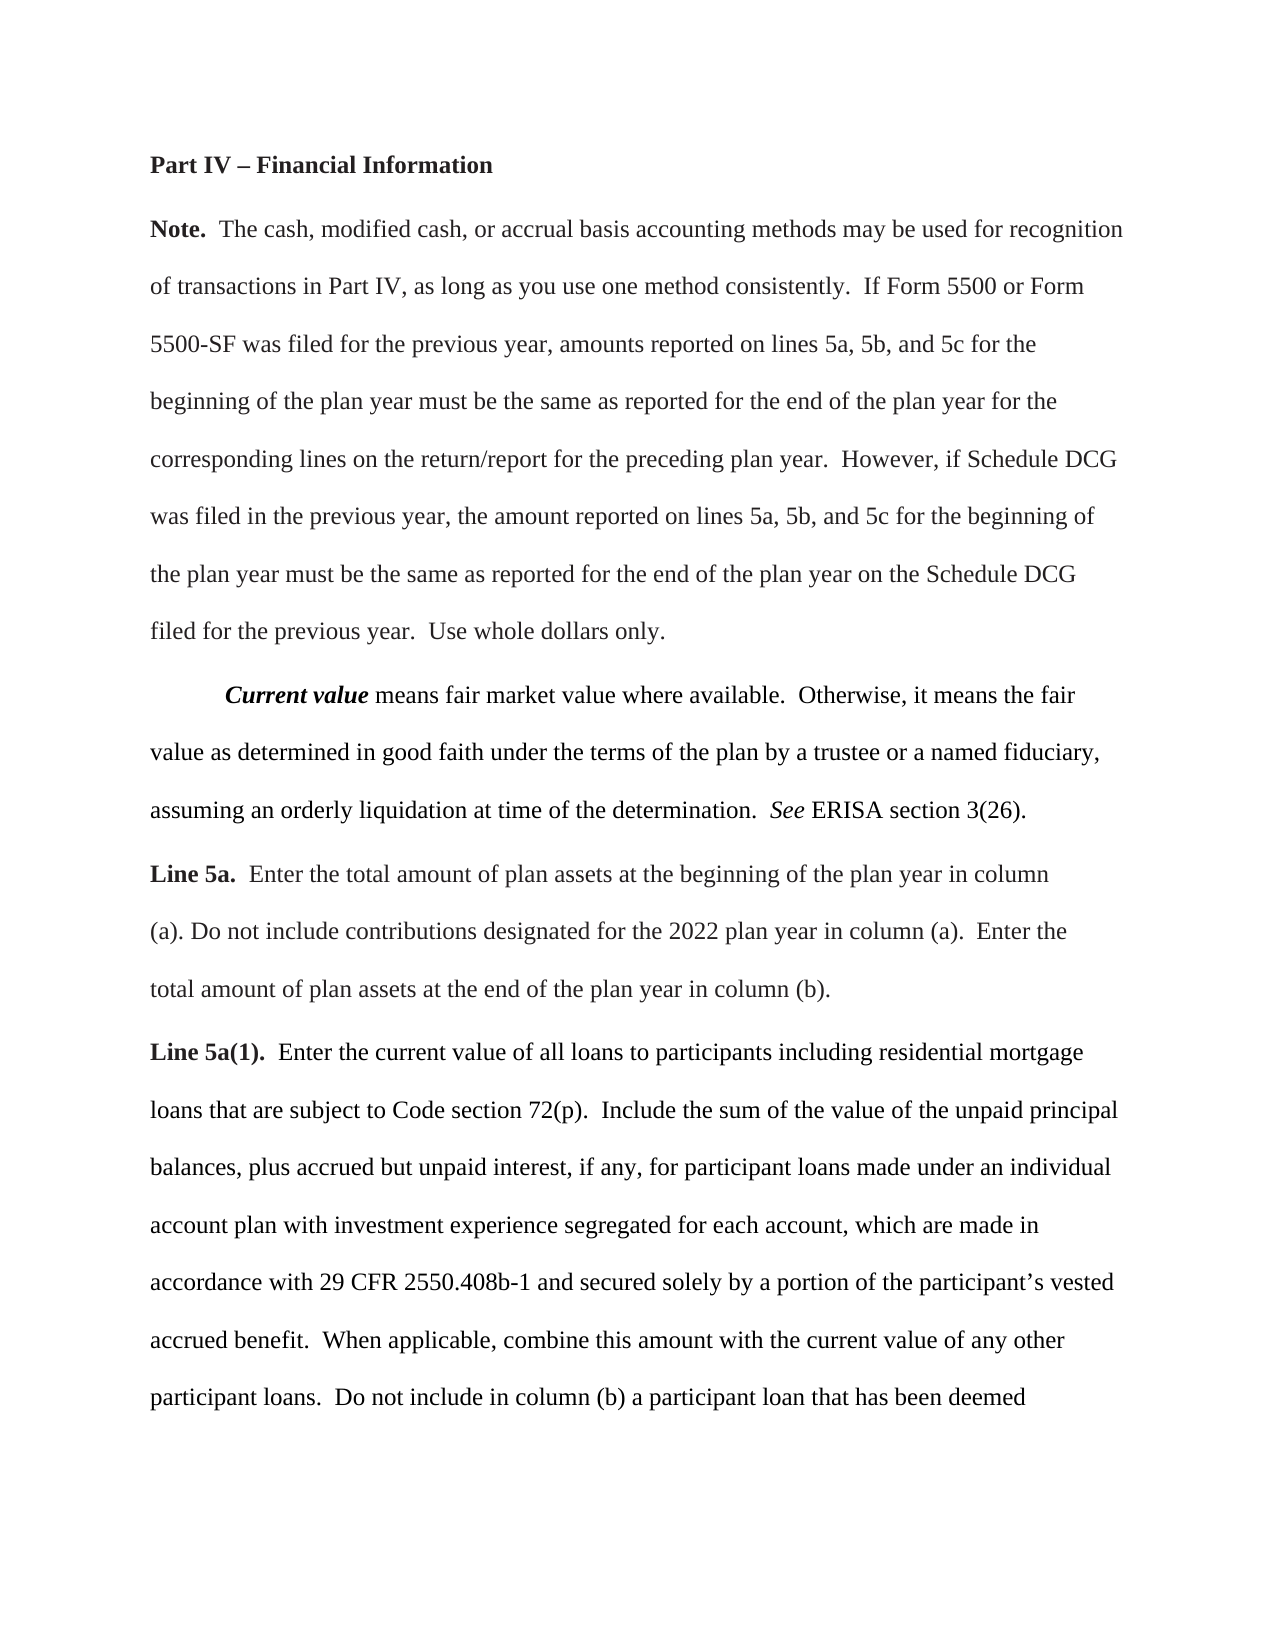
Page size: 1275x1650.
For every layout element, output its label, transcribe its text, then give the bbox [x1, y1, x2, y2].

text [150, 1037, 1125, 1411]
text Note. The cash, modified cash, or accrual basis accounting methods may be used for recognition of transactions in Part IV, as long as you use one method consistently. If Form 5500 or Form 5500-SF was filed for the previous year, amounts reported on lines 5a, 5b, and 5c for the beginning of the plan year must be the same as reported for the end of the plan year for the corresponding lines on the return/report for the preceding plan year. However, if Schedule DCG was filed in the previous year, the amount reported on lines 5a, 5b, and 5c for the beginning of the plan year must be the same as reported for the end of the plan year on the Schedule DCG filed for the previous year. Use whole dollars only. [150, 214, 1125, 645]
text Current value means fair market value where available. Otherwise, it means the fair value as determined in good faith under the terms of the plan by a trustee or a named fiduciary, assuming an orderly liquidation at time of the determination. See ERISA section 3(26). [150, 680, 1125, 824]
text Part IV – Financial Information [150, 150, 1125, 179]
text Line 5a. Enter the total amount of plan assets at the beginning of the plan year in column (a). Do not include contributions designated for the 2022 plan year in column (a). Enter the total amount of plan assets at the end of the plan year in column (b). [150, 859, 1089, 1002]
